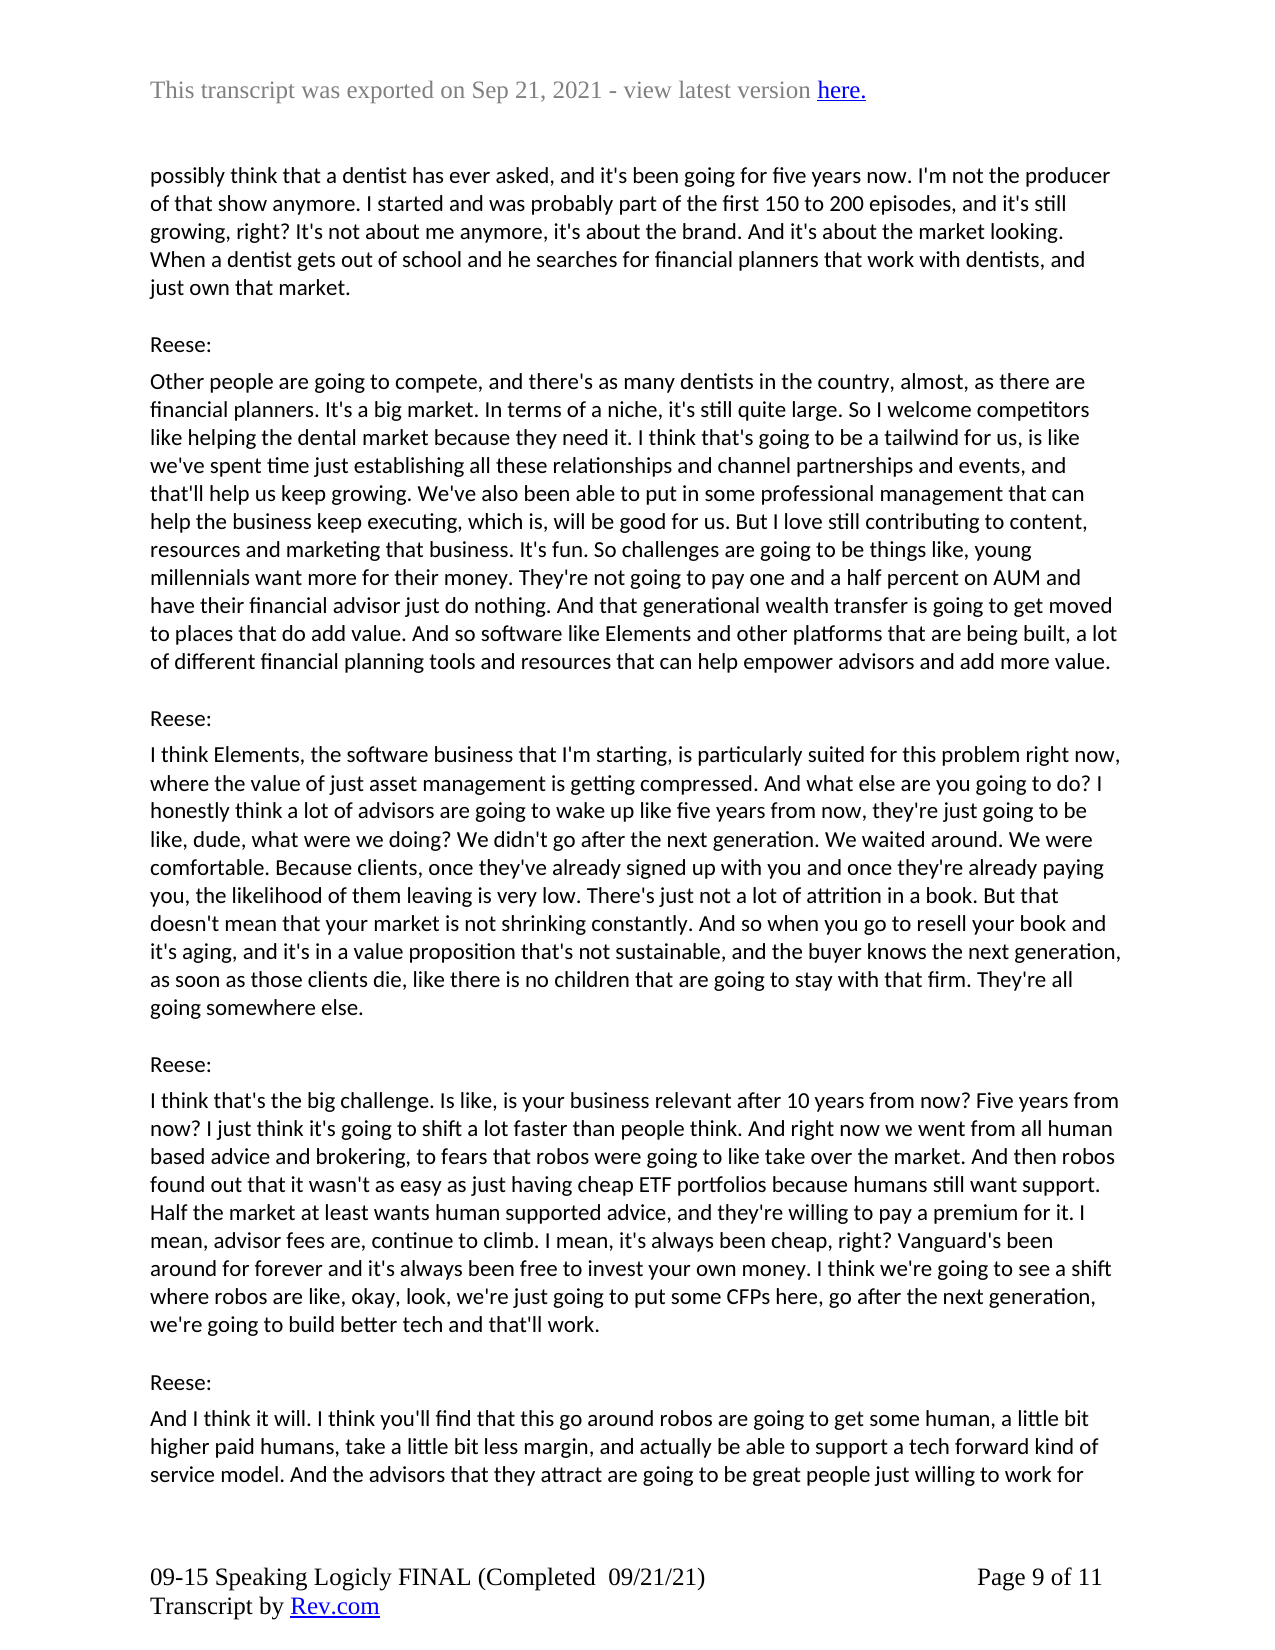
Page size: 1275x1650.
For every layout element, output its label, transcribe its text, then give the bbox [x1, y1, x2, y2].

text I think that's the big challenge. Is like, is your business relevant after 10 years from now? Five years from now? I just think it's going to shift a lot faster than people think. And right now we went from all human based advice and brokering, to fears that robos were going to like take over the market. And then robos found out that it wasn't as easy as just having cheap ETF portfolios because humans still want support. Half the market at least wants human supported advice, and they're willing to pay a premium for it. I mean, advisor fees are, continue to climb. I mean, it's always been cheap, right? Vanguard's been around for forever and it's always been free to invest your own money. I think we're going to see a shift where robos are like, okay, look, we're just going to put some CFPs here, go after the next generation, we're going to build better tech and that'll work. [150, 1086, 1125, 1338]
text Reese: [150, 1050, 1125, 1078]
text Reese: [150, 704, 1125, 732]
text I think Elements, the software business that I'm starting, is particularly suited for this problem right now, where the value of just asset management is getting compressed. And what else are you going to do? I honestly think a lot of advisors are going to wake up like five years from now, they're just going to be like, dude, what were we doing? We didn't go after the next generation. We waited around. We were comfortable. Because clients, once they've already signed up with you and once they're already paying you, the likelihood of them leaving is very low. There's just not a lot of attrition in a book. But that doesn't mean that your market is not shrinking constantly. And so when you go to resell your book and it's aging, and it's in a value proposition that's not sustainable, and the buyer knows the next generation, as soon as those clients die, like there is no children that are going to stay with that firm. They're all going somewhere else. [150, 741, 1125, 1021]
text Other people are going to compete, and there's as many dentists in the country, almost, as there are financial planners. It's a big market. In terms of a niche, it's still quite large. So I welcome competitors like helping the dental market because they need it. I think that's going to be a tailwind for us, is like we've spent time just establishing all these relationships and channel partnerships and events, and that'll help us keep growing. We've also been able to put in some professional management that can help the business keep executing, which is, will be good for us. But I love still contributing to content, resources and marketing that business. It's fun. So challenges are going to be things like, young millennials want more for their money. They're not going to pay one and a half percent on AUM and have their financial advisor just do nothing. And that generational wealth transfer is going to get moved to places that do add value. And so software like Elements and other platforms that are being built, a lot of different financial planning tools and resources that can help empower advisors and add more value. [150, 367, 1125, 675]
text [150, 1404, 1125, 1488]
text Reese: [150, 331, 1125, 358]
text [150, 161, 1125, 301]
text Reese: [150, 1368, 1125, 1396]
